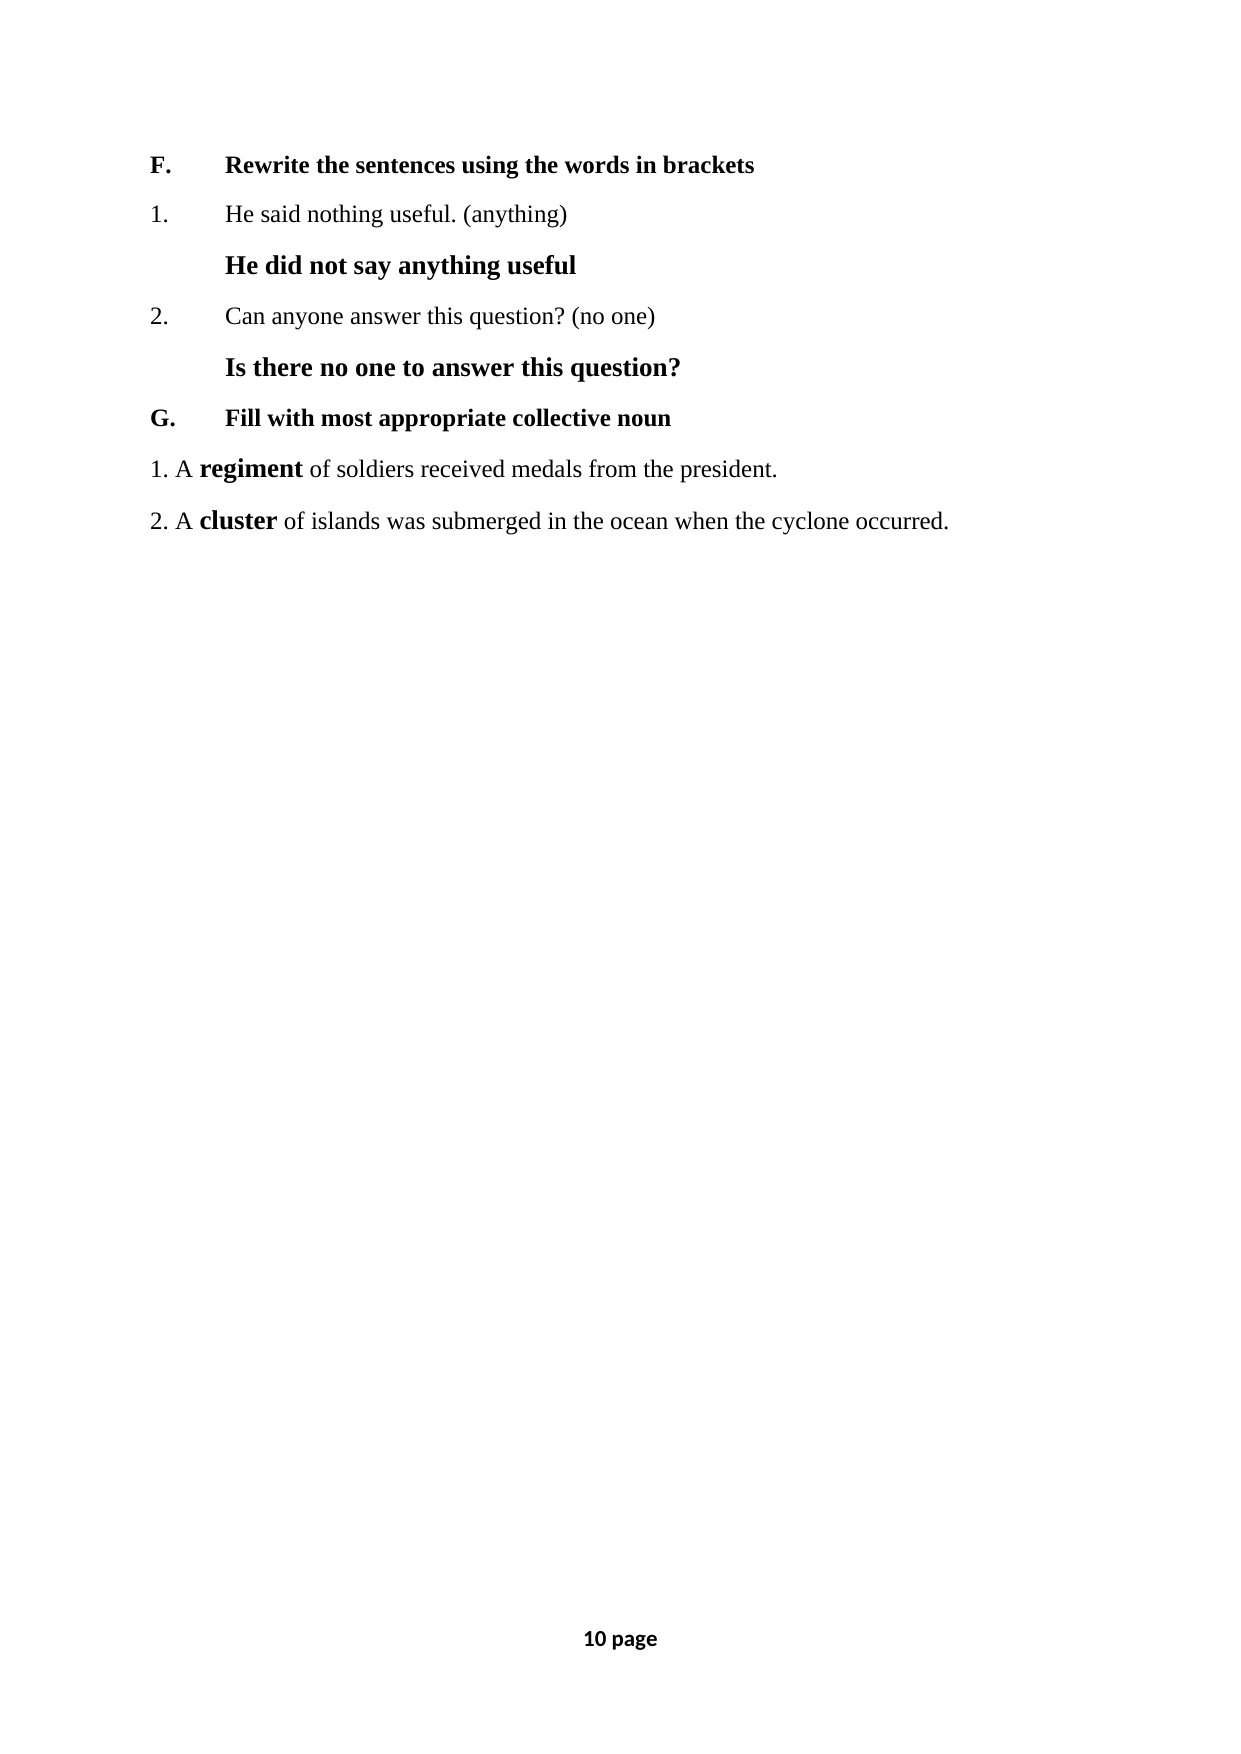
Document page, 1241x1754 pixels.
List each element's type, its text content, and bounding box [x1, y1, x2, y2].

list He said nothing useful. (anything) [150, 199, 1090, 228]
list A regiment of soldiers received medals from the president. [150, 452, 1090, 483]
list Rewrite the sentences using the words in brackets [150, 150, 1090, 179]
text Is there no one to answer this question? [150, 351, 1090, 382]
text He did not say anything useful [150, 249, 1090, 280]
list A cluster of islands was submerged in the ocean when the cyclone occurred. [150, 504, 1090, 535]
list Can anyone answer this question? (no one) [150, 301, 1090, 330]
list Fill with most appropriate collective noun [150, 403, 1090, 431]
